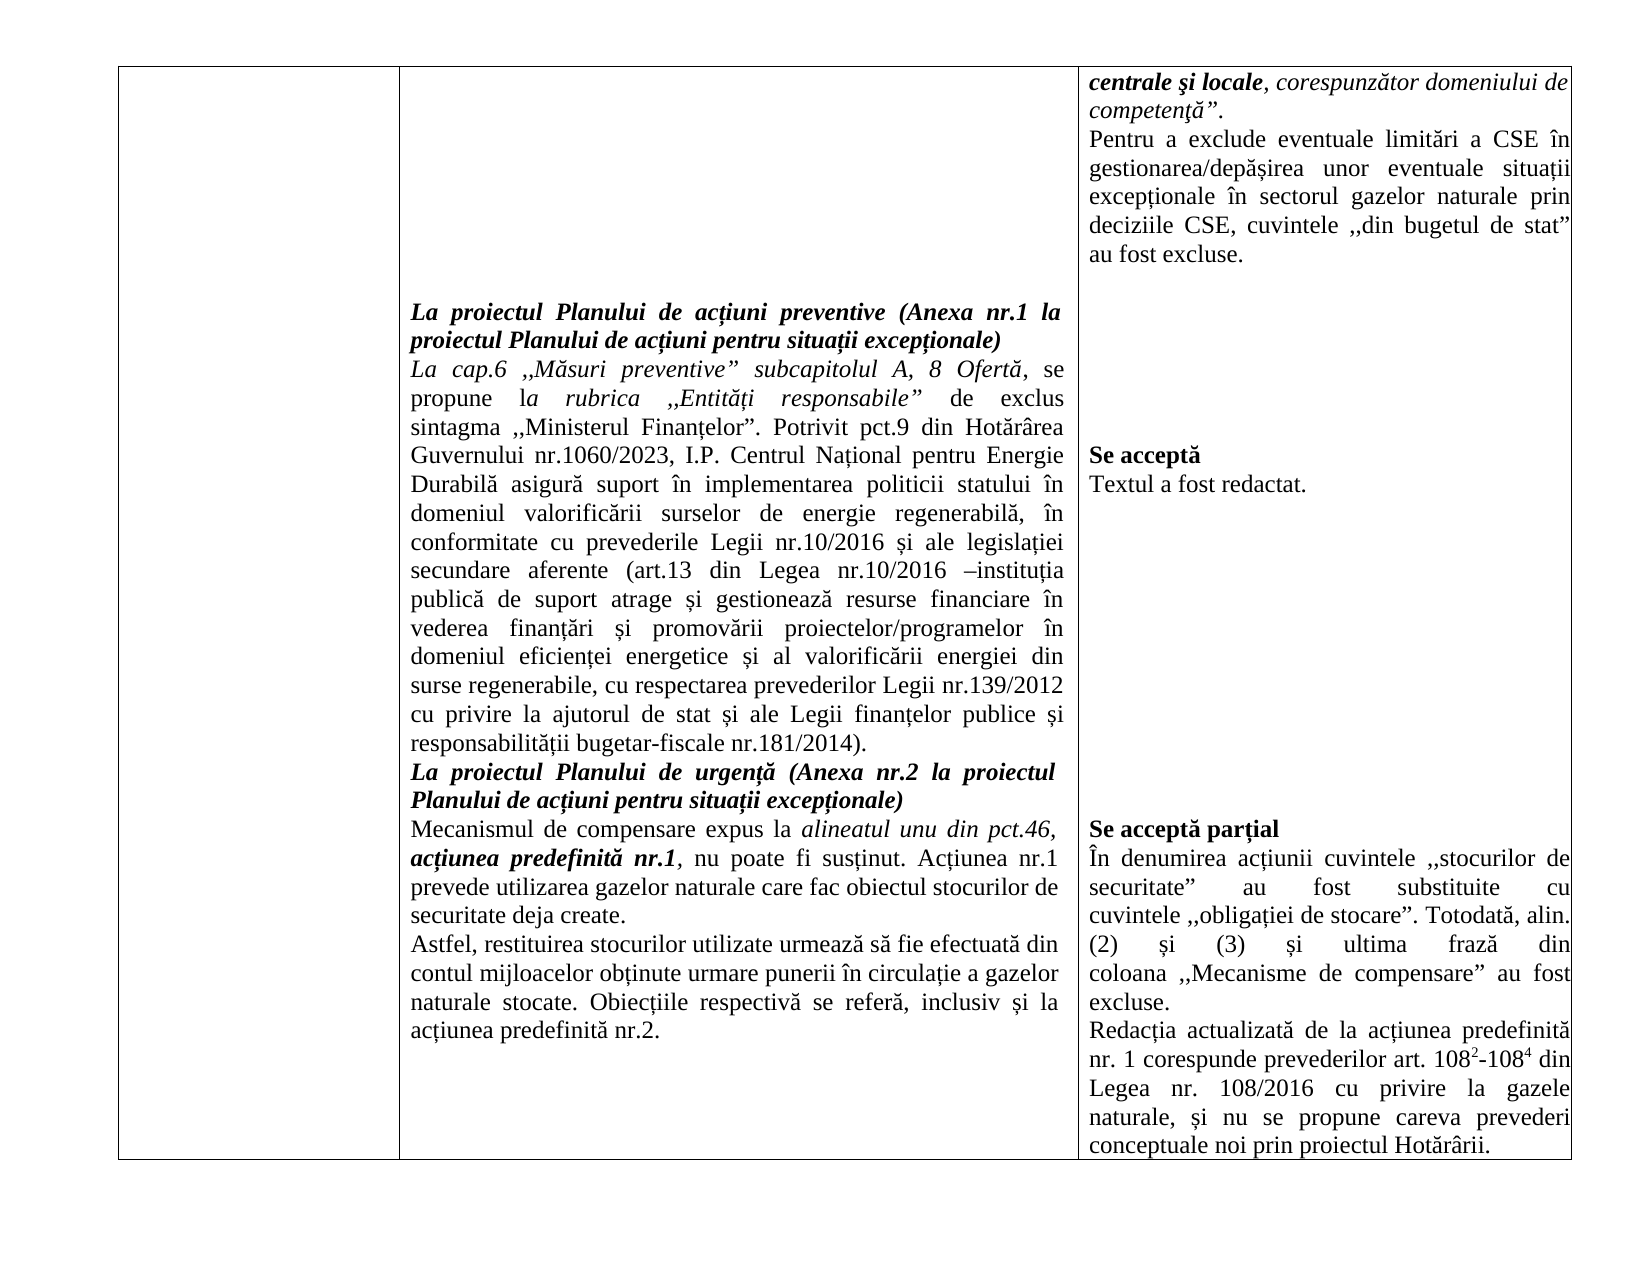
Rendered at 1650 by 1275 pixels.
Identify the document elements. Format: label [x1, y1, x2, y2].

table_cell [1079, 67, 1571, 1159]
table_cell [119, 67, 399, 1159]
table_cell [400, 67, 1078, 1159]
